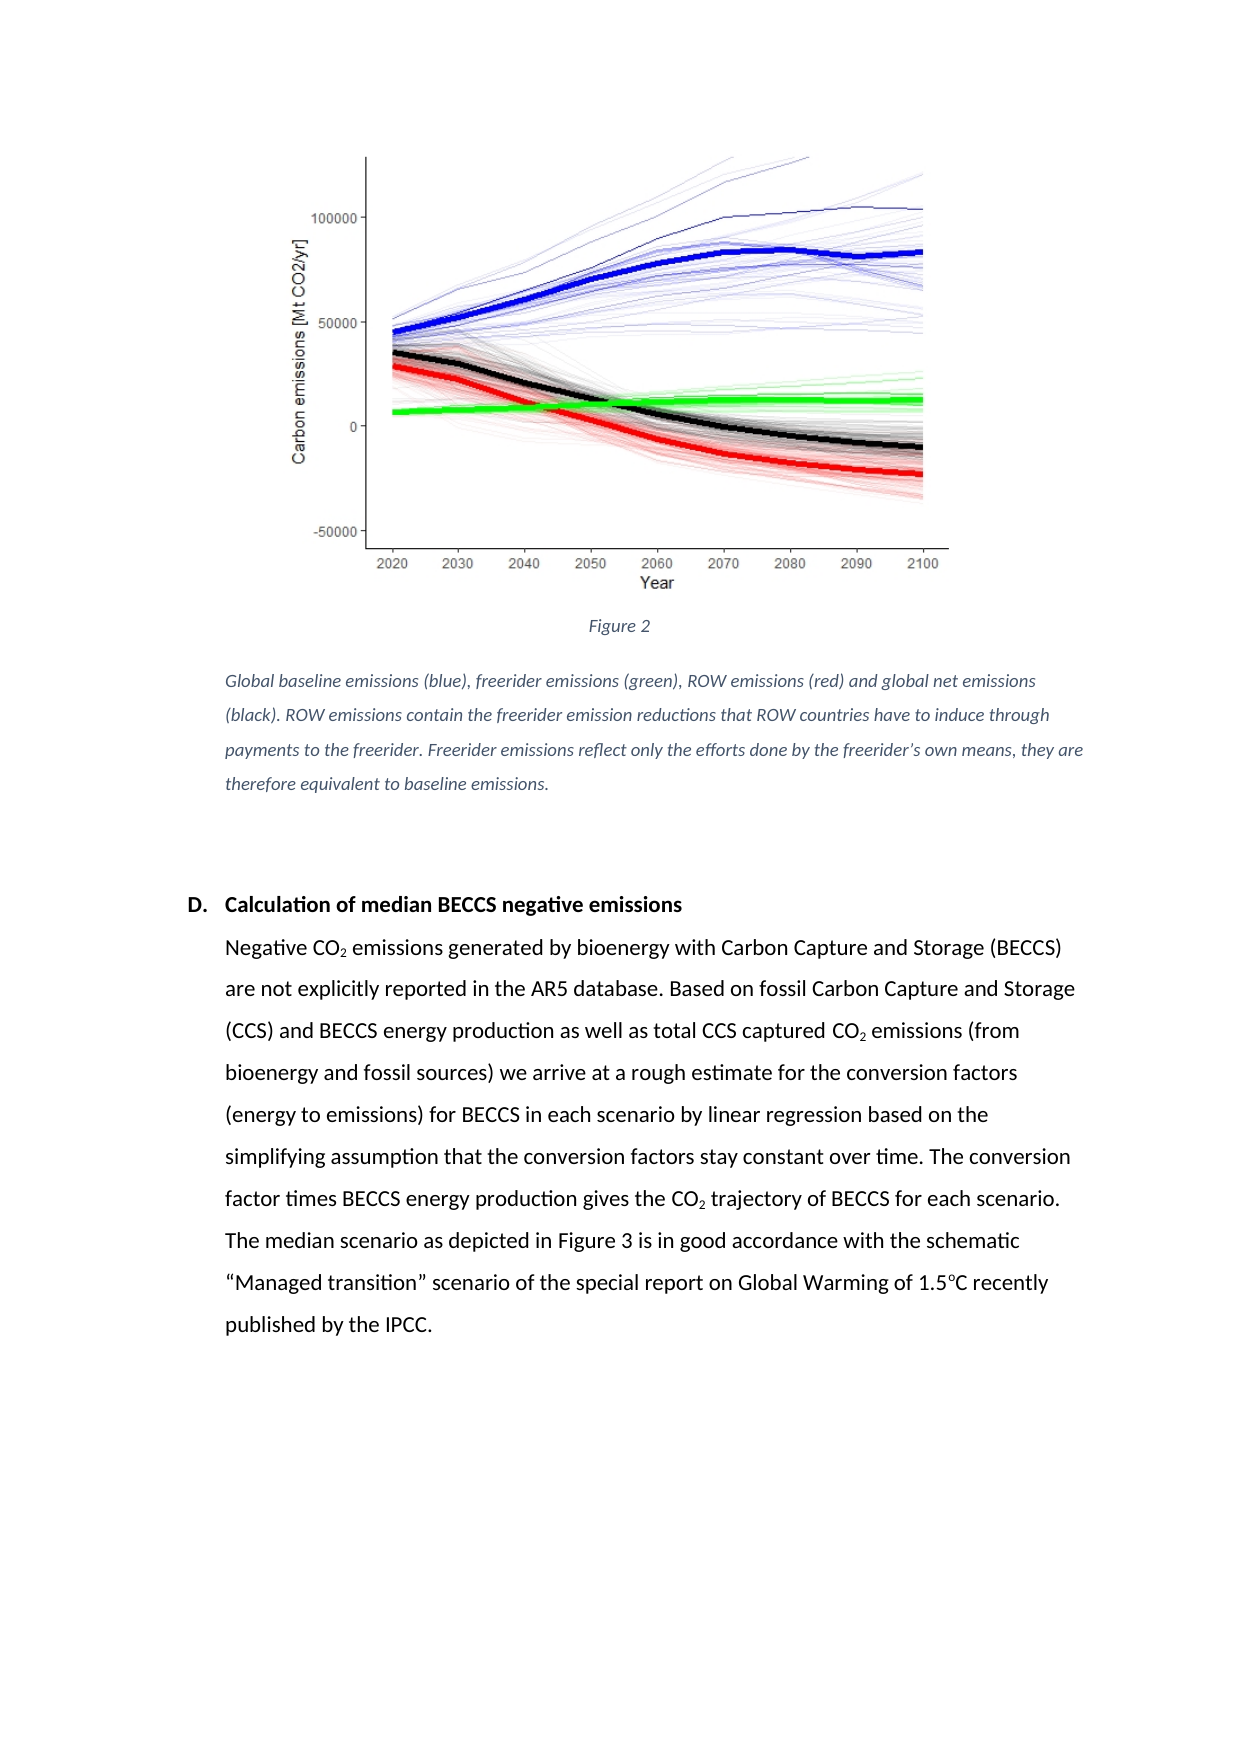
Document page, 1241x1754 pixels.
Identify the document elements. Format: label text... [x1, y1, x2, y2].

list Negative CO2 emissions generated by bioenergy with Carbon Capture and Storage (BECCS) are not explicitly reported in the AR5 database. Based on fossil Carbon Capture and Storage (CCS) and BECCS energy production as well as total CCS captured CO2 emissions (from bioenergy and fossil sources) we arrive at a rough estimate for the conversion factors (energy to emissions) for BECCS in each scenario by linear regression based on the simplifying assumption that the conversion factors stay constant over time. The conversion factor times BECCS energy production gives the CO2 trajectory of BECCS for each scenario. The median scenario as depicted in Figure 3 is in good accordance with the schematic “Managed transition” scenario of the special report on Global Warming of 1.5oC recently published by the IPCC. [225, 933, 1090, 1338]
text Figure 2 [150, 614, 1090, 637]
list Calculation of median BECCS negative emissions [187, 891, 1090, 919]
list Global baseline emissions (blue), freerider emissions (green), ROW emissions (red) and global net emissions (black). ROW emissions contain the freerider emission reductions that ROW countries have to induce through payments to the freerider. Freerider emissions reflect only the efforts done by the freerider’s own means, they are therefore equivalent to baseline emissions. [225, 669, 1090, 795]
picture [282, 150, 958, 600]
